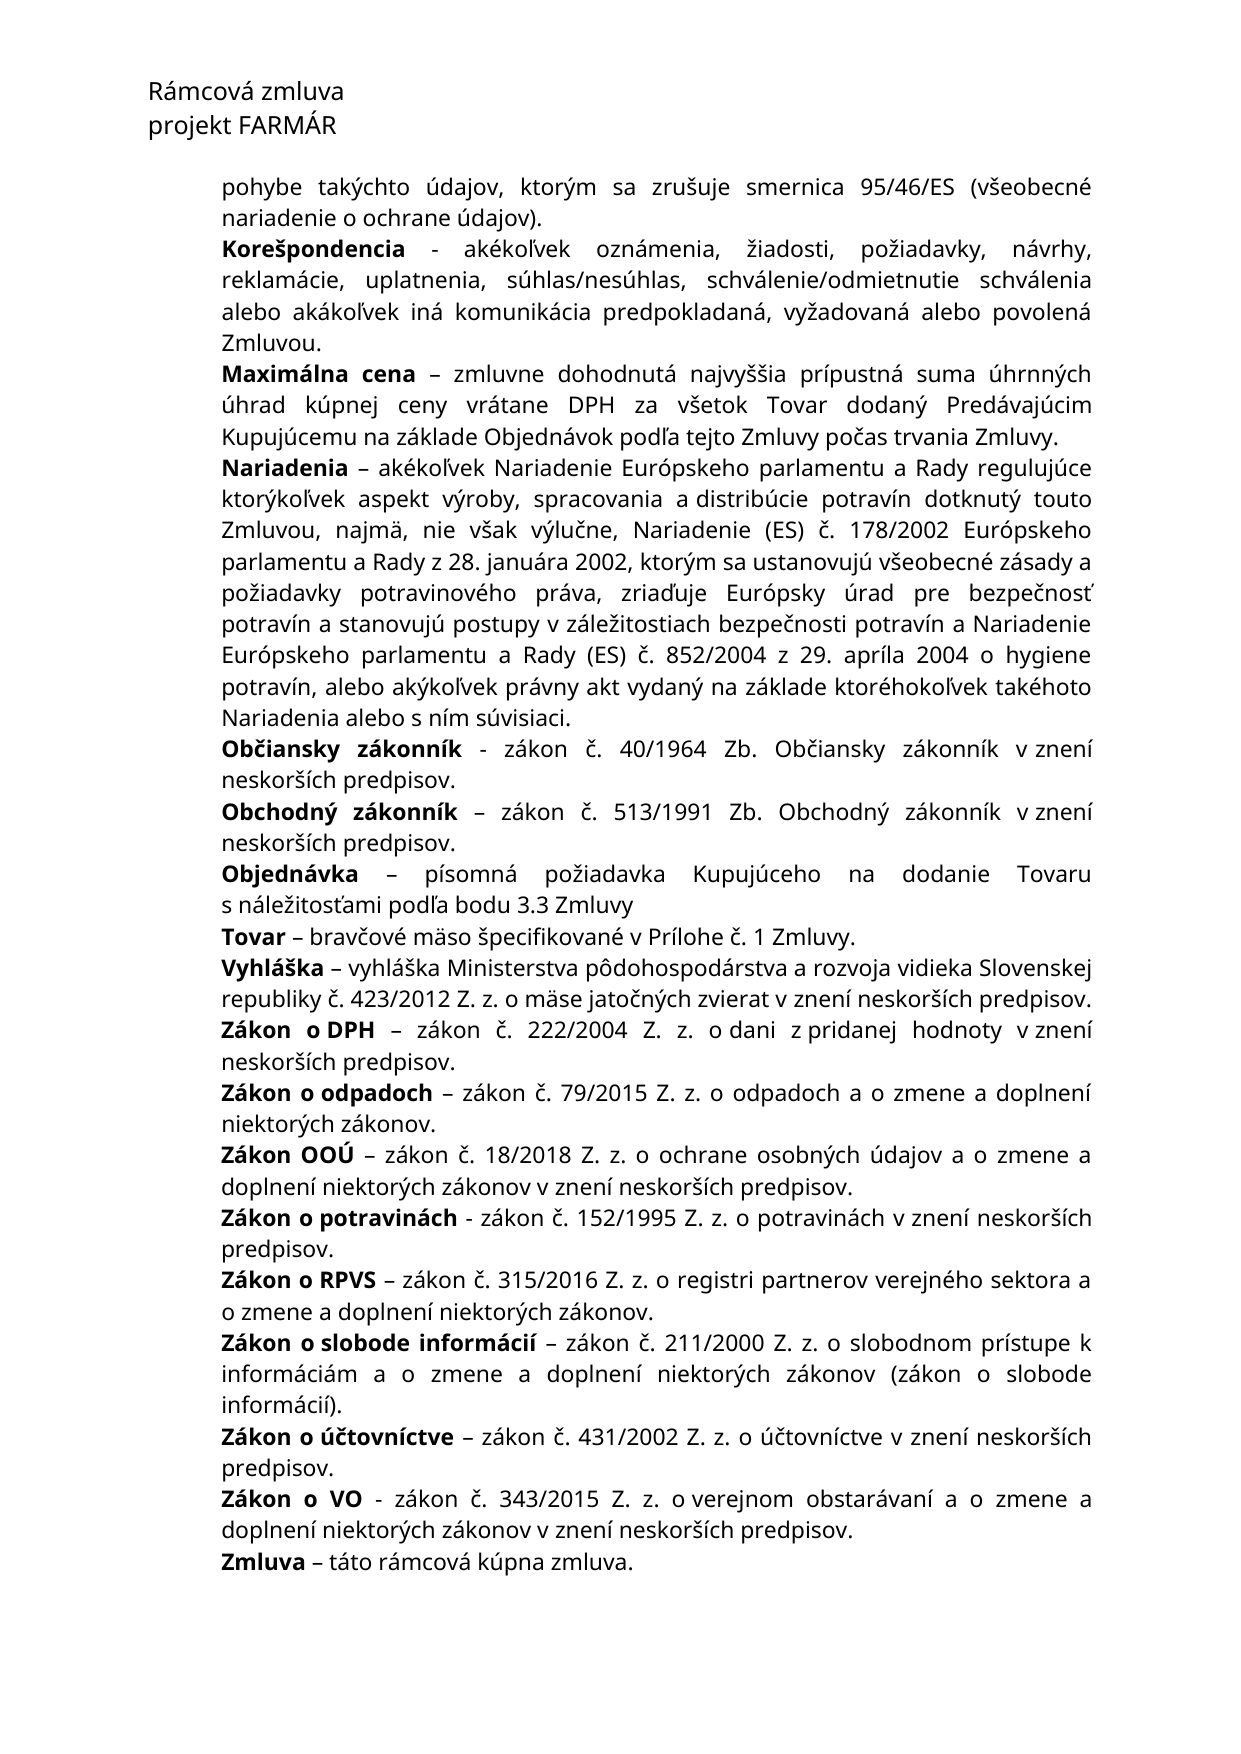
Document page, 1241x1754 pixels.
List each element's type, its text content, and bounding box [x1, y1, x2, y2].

text Zákon o odpadoch – zákon č. 79/2015 Z. z. o odpadoch a o zmene a doplnení niektorých zákonov. [221, 1077, 1093, 1139]
text Zákon o slobode informácií – zákon č. 211/2000 Z. z. o slobodnom prístupe k informáciám a o zmene a doplnení niektorých zákonov (zákon o slobode informácií). [221, 1327, 1093, 1421]
text Zákon o RPVS – zákon č. 315/2016 Z. z. o registri partnerov verejného sektora a o zmene a doplnení niektorých zákonov. [221, 1264, 1093, 1327]
text Zákon o účtovníctve – zákon č. 431/2002 Z. z. o účtovníctve v znení neskorších predpisov. [221, 1421, 1093, 1483]
text Nariadenia – akékoľvek Nariadenie Európskeho parlamentu a Rady regulujúce ktorýkoľvek aspekt výroby, spracovania a distribúcie potravín dotknutý touto Zmluvou, najmä, nie však výlučne, Nariadenie (ES) č. 178/2002 Európskeho parlamentu a Rady z 28. januára 2002, ktorým sa ustanovujú všeobecné zásady a požiadavky potravinového práva, zriaďuje Európsky úrad pre bezpečnosť potravín a stanovujú postupy v záležitostiach bezpečnosti potravín a Nariadenie Európskeho parlamentu a Rady (ES) č. 852/2004 z 29. apríla 2004 o hygiene potravín, alebo akýkoľvek právny akt vydaný na základe ktoréhokoľvek takéhoto Nariadenia alebo s ním súvisiaci. [221, 452, 1093, 733]
text Občiansky zákonník - zákon č. 40/1964 Zb. Občiansky zákonník v znení neskorších predpisov. [221, 733, 1093, 796]
text Tovar – bravčové mäso špecifikované v Prílohe č. 1 Zmluvy. [221, 921, 1093, 952]
text Maximálna cena – zmluvne dohodnutá najvyššia prípustná suma úhrnných úhrad kúpnej ceny vrátane DPH za všetok Tovar dodaný Predávajúcim Kupujúcemu na základe Objednávok podľa tejto Zmluvy počas trvania Zmluvy. [221, 358, 1093, 452]
text Obchodný zákonník – zákon č. 513/1991 Zb. Obchodný zákonník v znení neskorších predpisov. [221, 796, 1093, 858]
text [221, 171, 1093, 233]
text Zákon o DPH – zákon č. 222/2004 Z. z. o dani z pridanej hodnoty v znení neskorších predpisov. [221, 1014, 1093, 1077]
text Zákon o potravinách - zákon č. 152/1995 Z. z. o potravinách v znení neskorších predpisov. [221, 1202, 1093, 1264]
text Vyhláška – vyhláška Ministerstva pôdohospodárstva a rozvoja vidieka Slovenskej republiky č. 423/2012 Z. z. o mäse jatočných zvierat v znení neskorších predpisov. [221, 952, 1093, 1014]
text Zákon o VO - zákon č. 343/2015 Z. z. o verejnom obstarávaní a o zmene a doplnení niektorých zákonov v znení neskorších predpisov. [221, 1483, 1093, 1546]
text Zákon OOÚ – zákon č. 18/2018 Z. z. o ochrane osobných údajov a o zmene a doplnení niektorých zákonov v znení neskorších predpisov. [221, 1139, 1093, 1202]
text Objednávka – písomná požiadavka Kupujúceho na dodanie Tovaru s náležitosťami podľa bodu 3.3 Zmluvy [221, 858, 1093, 921]
text Korešpondencia - akékoľvek oznámenia, žiadosti, požiadavky, návrhy, reklamácie, uplatnenia, súhlas/nesúhlas, schválenie/odmietnutie schválenia alebo akákoľvek iná komunikácia predpokladaná, vyžadovaná alebo povolená Zmluvou. [221, 233, 1093, 358]
text Zmluva – táto rámcová kúpna zmluva. [221, 1546, 1093, 1577]
